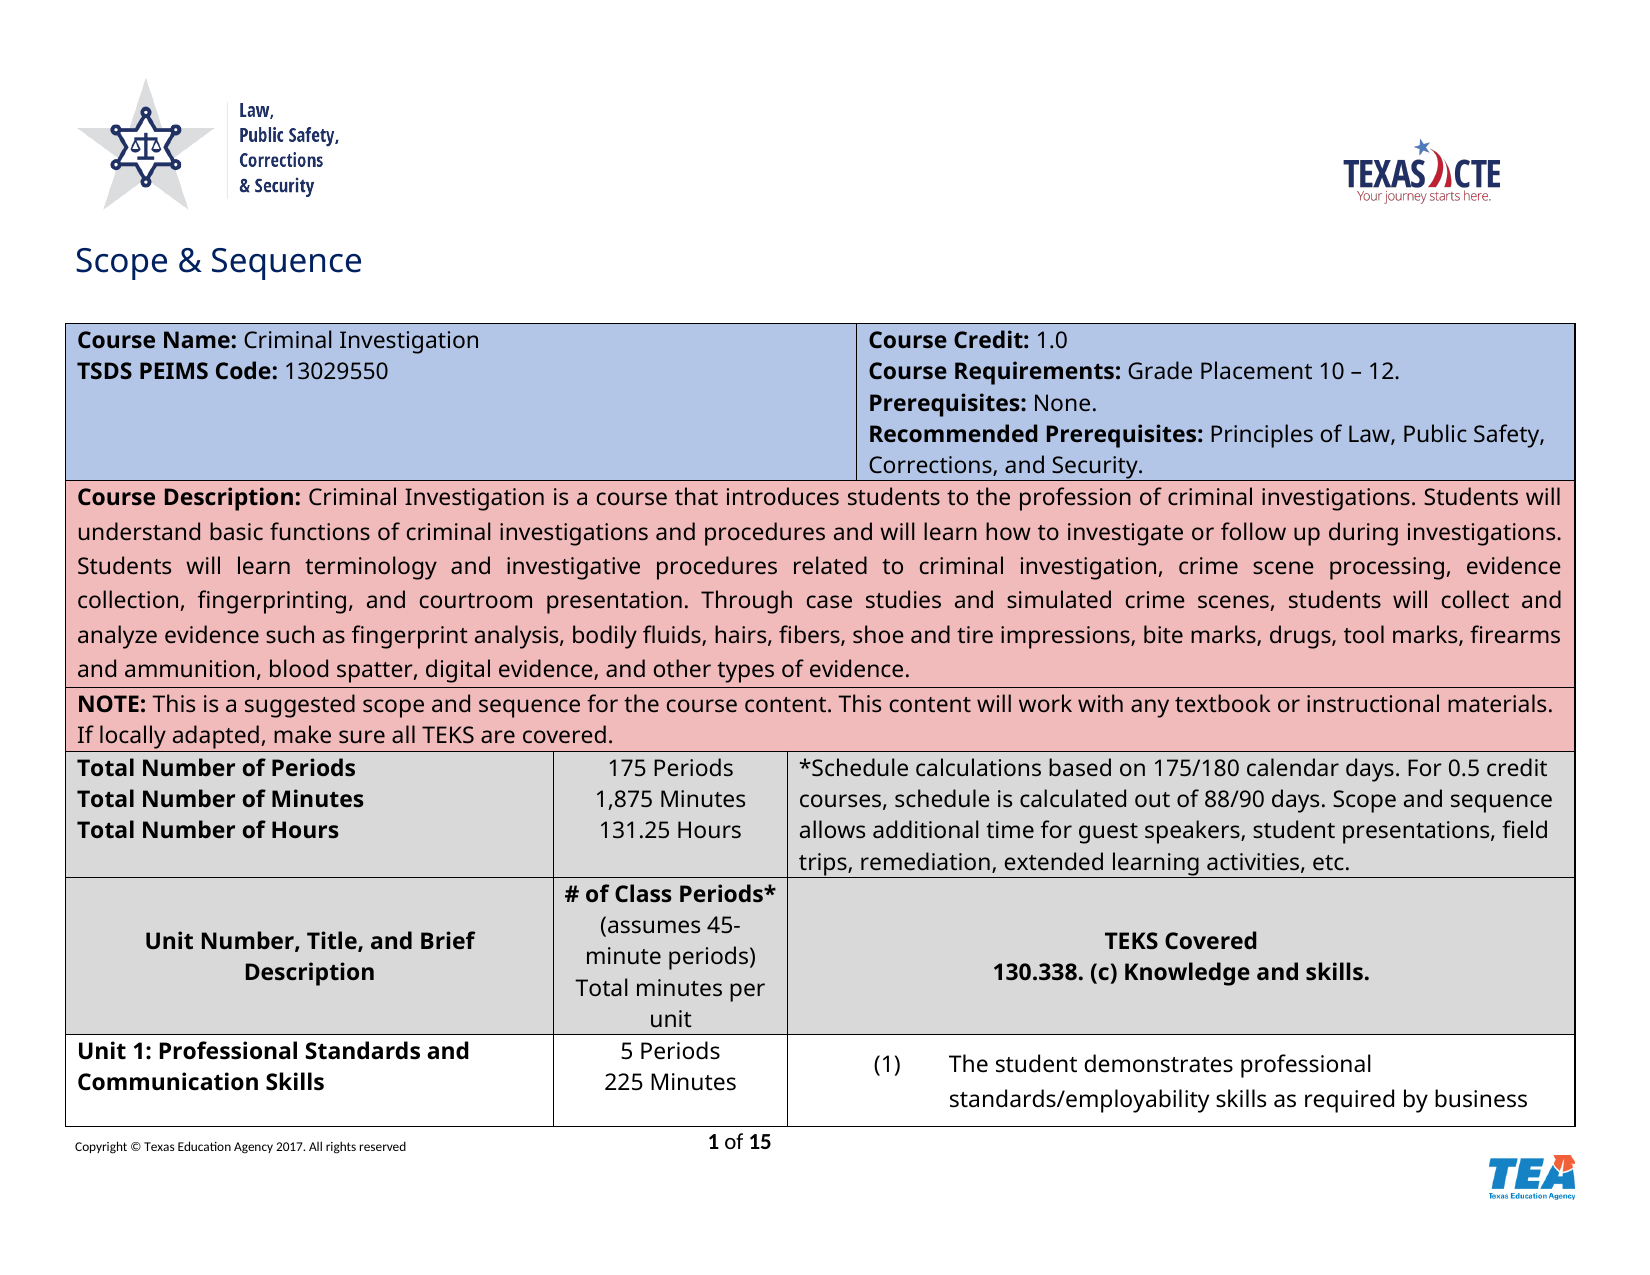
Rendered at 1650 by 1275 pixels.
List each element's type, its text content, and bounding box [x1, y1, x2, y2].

table_cell *Schedule calculations based on 175/180 calendar days. For 0.5 credit courses, schedule is calculated out of 88/90 days. Scope and sequence allows additional time for guest speakers, student presentations, field trips, remediation, extended learning activities, etc. [788, 752, 1574, 877]
table_cell [554, 1035, 787, 1126]
table_header Course Credit: Course Requirements: Grade Placement 10 – 12. Prerequisites: . Recommended Prerequisites: [857, 324, 1574, 480]
table_cell 175 Periods 1,875 Minutes 131.25 Hours [554, 752, 787, 877]
table_cell [66, 1035, 553, 1126]
subtitle Scope & Sequence [75, 237, 1575, 283]
table_cell Total Number of Periods Total Number of Minutes Total Number of Hours [66, 752, 553, 877]
table_cell Course Description: Criminal Investigation is a course that introduces students to the profession of criminal investigations. Students will understand basic functions of criminal investigations and procedures and will learn how to investigate or follow up during investigations. Students will learn terminology and investigative procedures related to criminal investigation, crime scene processing, evidence collection, fingerprinting, and courtroom presentation. Through case studies and simulated crime scenes, students will collect and analyze evidence such as fingerprint analysis, bodily fluids, hairs, fibers, shoe and tire impressions, bite marks, drugs, tool marks, firearms and ammunition, blood spatter, digital evidence, and other types of evidence. [66, 481, 1574, 687]
picture [75, 75, 361, 213]
table_cell Unit Number, Title, and Brief Description [66, 878, 553, 1034]
table_header Course Name: TSDS PEIMS Code: [66, 324, 856, 480]
table_cell # of Class Periods* (assumes 45-minute periods) Total minutes per unit [554, 878, 787, 1034]
picture [1488, 1155, 1575, 1200]
table_cell NOTE: This is a suggested scope and sequence for the course content. This content will work with any textbook or instructional materials. If locally adapted, make sure all TEKS are covered. [66, 688, 1574, 751]
picture [1327, 129, 1517, 213]
table_cell TEKS Covered (c) Knowledge and skills. [788, 878, 1574, 1034]
